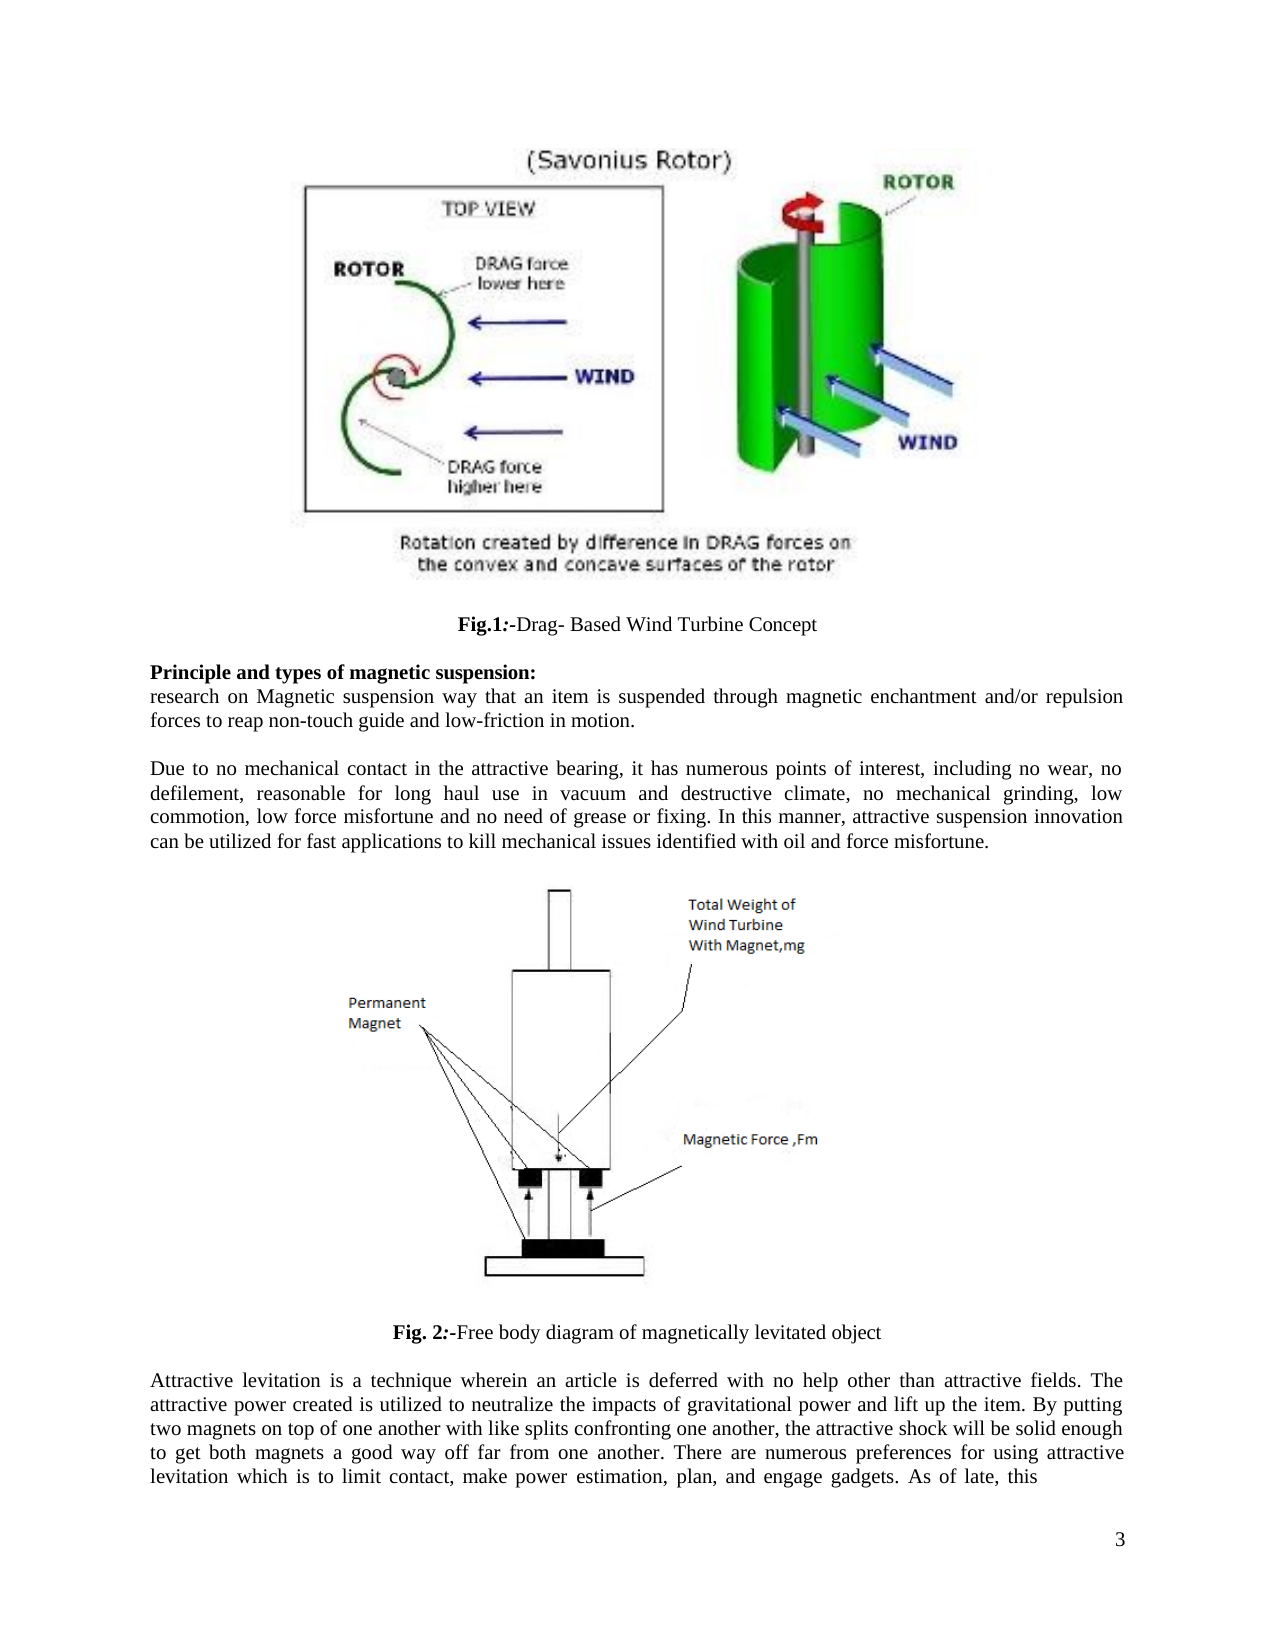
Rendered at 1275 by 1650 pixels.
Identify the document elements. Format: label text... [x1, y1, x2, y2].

text Fig. 2:-Free body diagram of magnetically levitated object [279, 1320, 995, 1344]
subtitle Principle and types of magnetic suspension: [150, 661, 1137, 684]
text Fig.1:-Drag- Based Wind Turbine Concept [280, 612, 995, 636]
text Attractive levitation is a technique wherein an article is deferred with no help other than attractive fields. The attractive power created is utilized to neutralize the impacts of gravitational power and lift up the item. By putting two magnets on top of one another with like splits confronting one another, the attractive shock will be solid enough to get both magnets a good way off far from one another. There are numerous preferences for using attractive levitation which is to limit contact, make power estimation, plan, and engage gadgets. As of late, this [150, 1368, 1125, 1488]
picture [346, 867, 843, 1290]
text research on Magnetic suspension way that an item is suspended through magnetic enchantment and/or repulsion forces to reap non-touch guide and low-friction in motion. [150, 684, 1125, 732]
text Due to no mechanical contact in the attractive bearing, it has numerous points of interest, including no wear, no defilement, reasonable for long haul use in vacuum and destructive climate, no mechanical grinding, low commotion, low force misfortune and no need of grease or fixing. In this manner, attractive suspension innovation can be utilized for fast applications to kill mechanical issues identified with oil and force misfortune. [150, 756, 1124, 853]
picture [290, 148, 981, 580]
